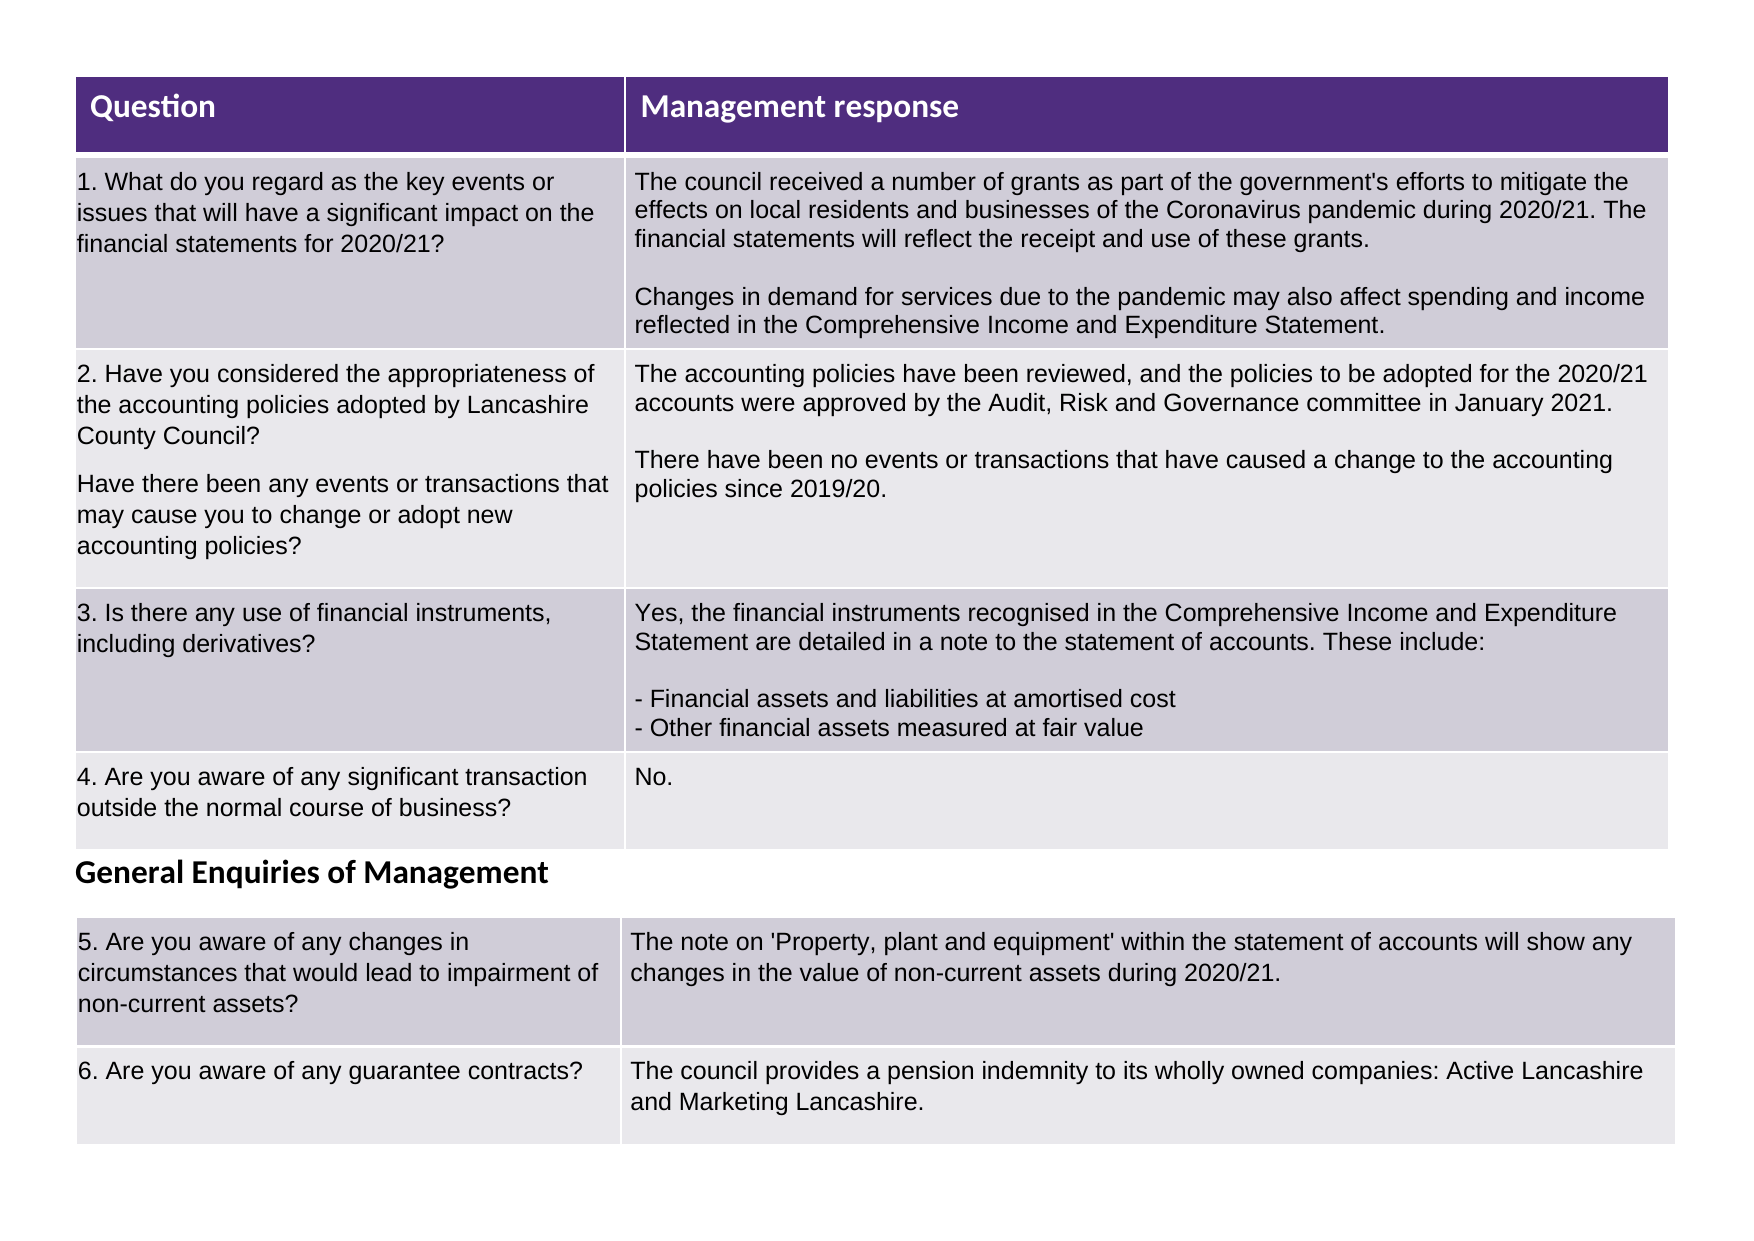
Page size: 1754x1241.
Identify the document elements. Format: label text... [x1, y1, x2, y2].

table_header Management response [626, 77, 1668, 152]
table_cell No. [626, 753, 1668, 849]
table_cell 3. Is there any use of financial instruments, including derivatives? [76, 589, 624, 751]
table_cell 6. Are you aware of any guarantee contracts? [77, 1048, 620, 1144]
table_header Question [76, 77, 624, 152]
table_cell Yes, the financial instruments recognised in the Comprehensive Income and Expenditure Statement are detailed in a note to the statement of accounts. These include: - Financial assets and liabilities at amortised cost - Other financial assets measured at fair value [626, 589, 1668, 751]
table_header The note on 'Property, plant and equipment' within the statement of accounts will show any changes in the value of non-current assets during 2020/21. [622, 918, 1675, 1045]
table_cell The council received a number of grants as part of the government's efforts to mitigate the effects on local residents and businesses of the Coronavirus pandemic during 2020/21. The financial statements will reflect the receipt and use of these grants. Changes in demand for services due to the pandemic may also affect spending and income reflected in the Comprehensive Income and Expenditure Statement. [626, 158, 1668, 348]
table_cell 1. What do you regard as the key events or issues that will have a significant impact on the financial statements for 2020/21? [76, 158, 624, 348]
table_cell 2. Have you considered the appropriateness of the accounting policies adopted by Lancashire County Council? Have there been any events or transactions that may cause you to change or adopt new accounting policies? [76, 350, 624, 587]
table_header 5. Are you aware of any changes in circumstances that would lead to impairment of non-current assets? [77, 918, 620, 1045]
table_cell 4. Are you aware of any significant transaction outside the normal course of business? [76, 753, 624, 849]
table_cell The accounting policies have been reviewed, and the policies to be adopted for the 2020/21 accounts were approved by the Audit, Risk and Governance committee in January 2021. There have been no events or transactions that have caused a change to the accounting policies since 2019/20. [626, 350, 1668, 587]
table_cell The council provides a pension indemnity to its wholly owned companies: Active Lancashire and Marketing Lancashire. [622, 1048, 1675, 1144]
text General Enquiries of Management [75, 851, 1679, 892]
